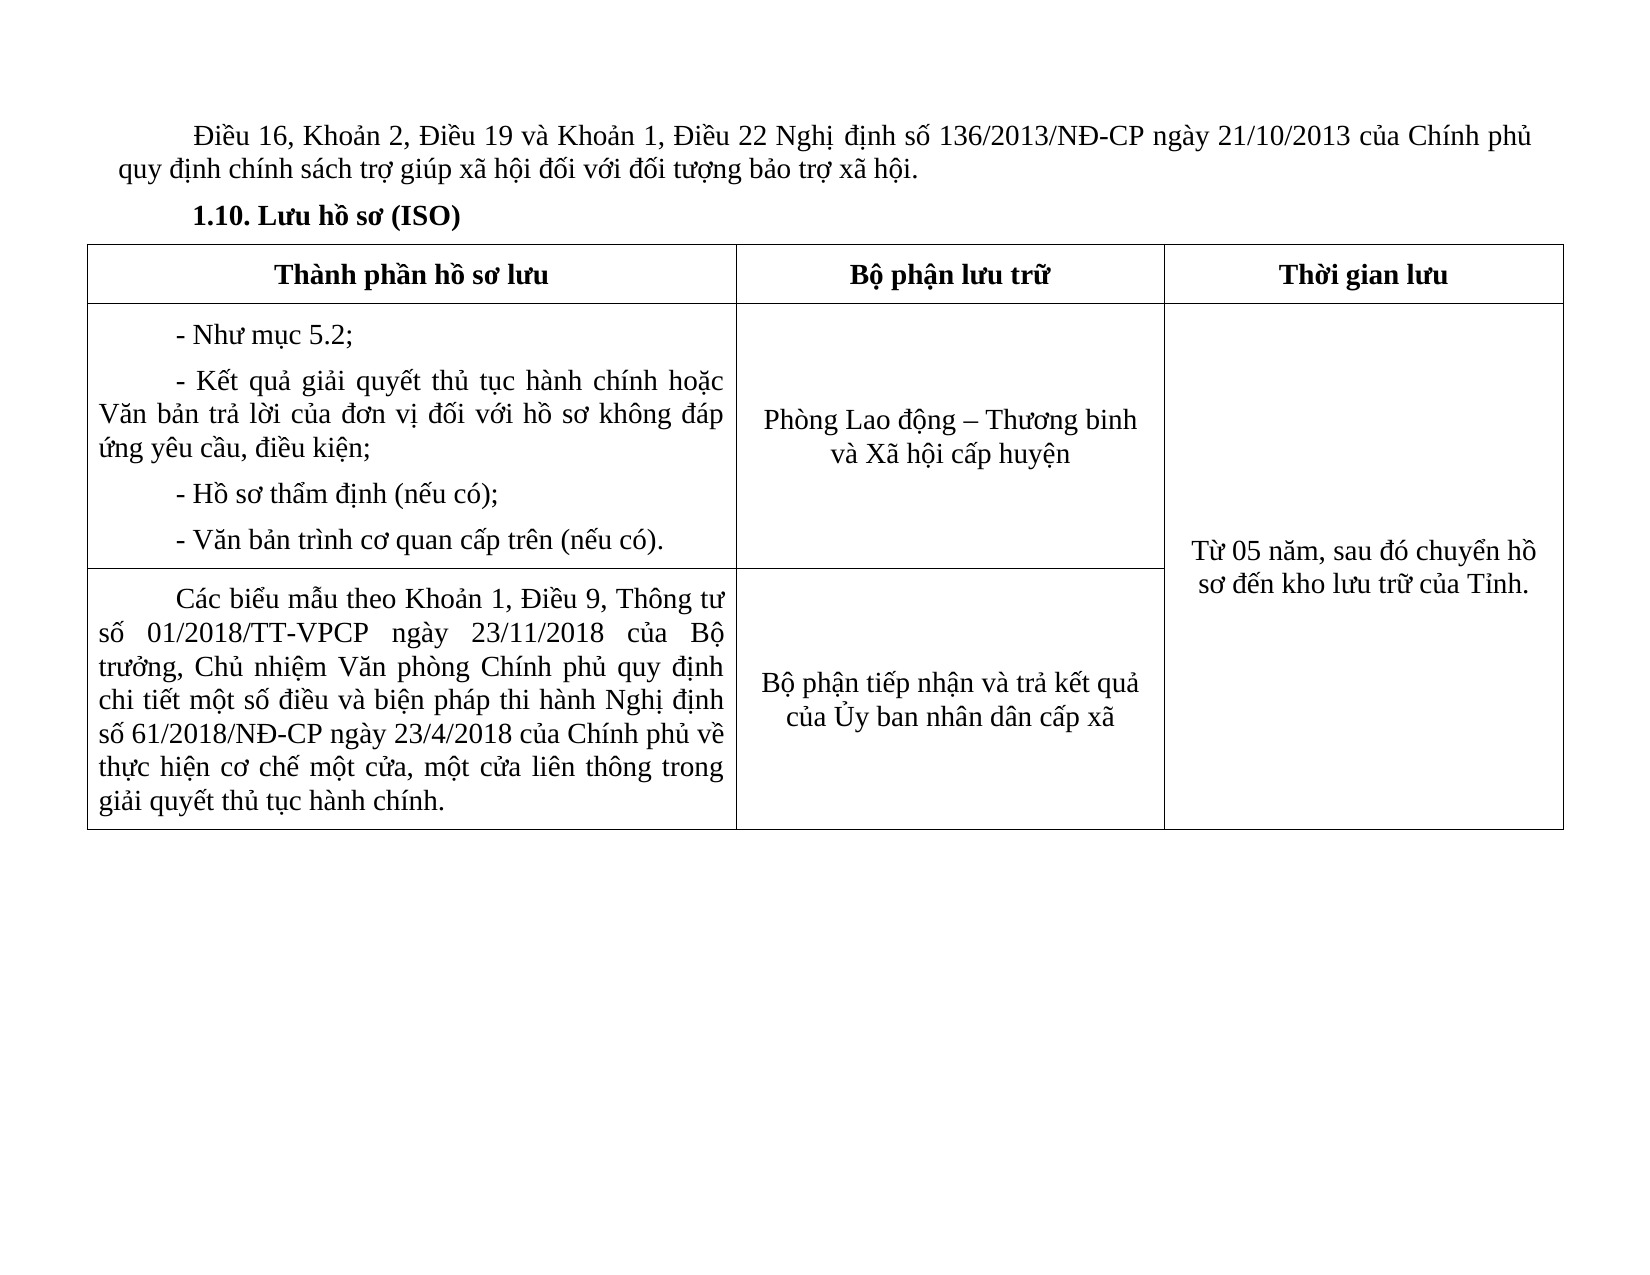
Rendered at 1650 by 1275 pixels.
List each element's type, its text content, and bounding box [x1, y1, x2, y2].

text Điều 16, Khoản 2, Điều 19 và Khoản 1, Điều 22 Nghị định số 136/2013/NĐ-CP ngày 21/10/2013 của Chính phủ quy định chính sách trợ giúp xã hội đối với đối tượng bảo trợ xã hội. [118, 118, 1532, 185]
table_cell Phòng Lao động – Thương binh và Xã hội cấp huyện [737, 304, 1164, 568]
table_header Bộ phận lưu trữ [737, 245, 1164, 303]
table_cell - Như mục 5.2; - Kết quả giải quyết thủ tục hành chính hoặc Văn bản trả lời của đơn vị đối với hồ sơ không đáp ứng yêu cầu, điều kiện; - Hồ sơ thẩm định (nếu có); - Văn bản trình cơ quan cấp trên (nếu có). [88, 304, 736, 568]
table_header Thời gian lưu [1165, 245, 1563, 303]
table_cell Từ 05 năm, sau đó chuyển hồ sơ đến kho lưu trữ của Tỉnh. [1165, 304, 1563, 829]
table_cell Các biểu mẫu theo Khoản 1, Điều 9, Thông tư số 01/2018/TT-VPCP ngày 23/11/2018 của Bộ trưởng, Chủ nhiệm Văn phòng Chính phủ quy định chi tiết một số điều và biện pháp thi hành Nghị định số 61/2018/NĐ-CP ngày 23/4/2018 của Chính phủ về thực hiện cơ chế một cửa, một cửa liên thông trong giải quyết thủ tục hành chính. [88, 569, 736, 829]
table_cell Bộ phận tiếp nhận và trả kết quả của Ủy ban nhân dân cấp xã [737, 569, 1164, 829]
table_header Thành phần hồ sơ lưu [88, 245, 736, 303]
text 1.10. Lưu hồ sơ (ISO) [118, 198, 1532, 231]
